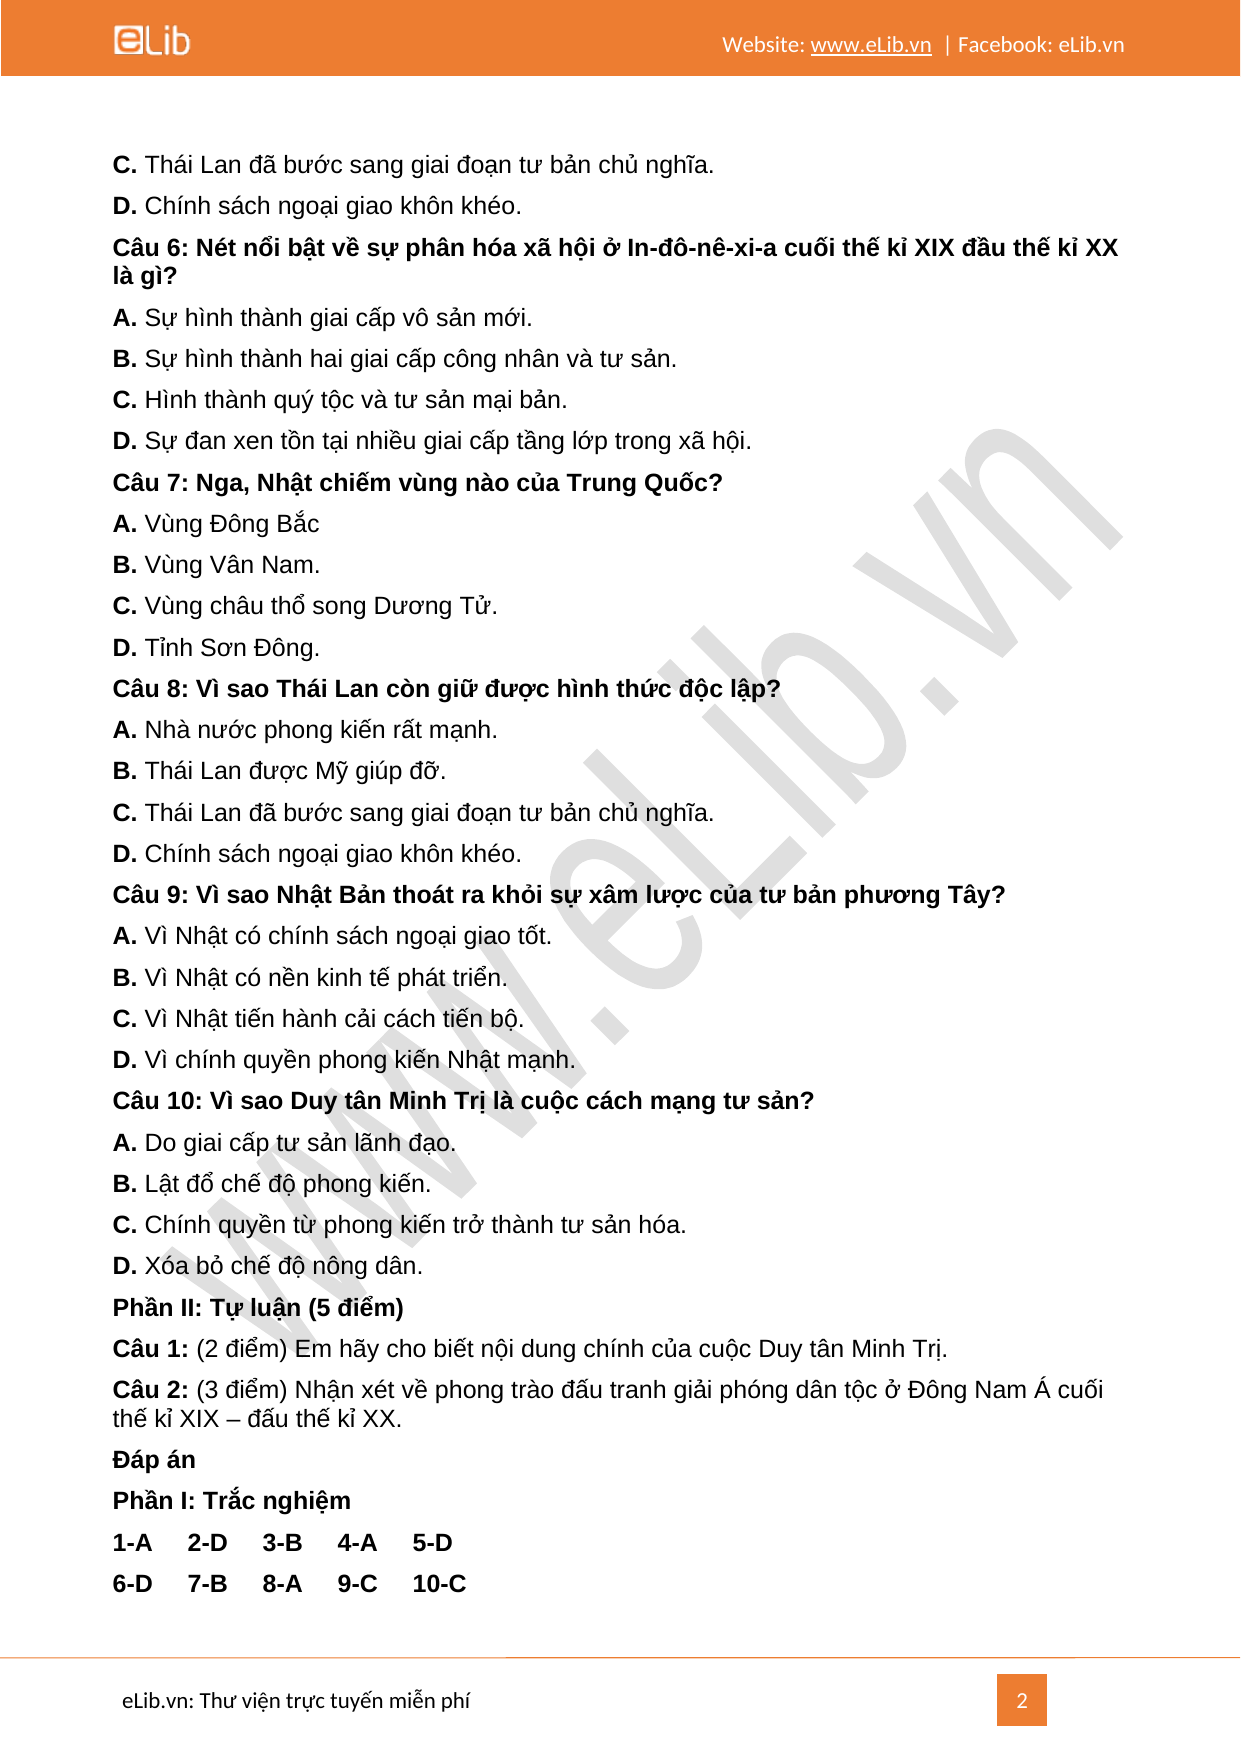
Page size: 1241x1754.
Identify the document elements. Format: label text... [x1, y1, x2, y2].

text 6-D 7-B 8-A 9-C 10-C [112, 1569, 1128, 1597]
text A. Vì Nhật có chính sách ngoại giao tốt. [112, 921, 1128, 950]
text A. Nhà nước phong kiến rất mạnh. [112, 715, 1128, 744]
text B. Vùng Vân Nam. [112, 550, 1128, 579]
text Câu 2: (3 điểm) Nhận xét về phong trào đấu tranh giải phóng dân tộc ở Đông Nam Á cuối thế kỉ XIX – đấu thế kỉ XX. [112, 1375, 1128, 1432]
text C. Vì Nhật tiến hành cải cách tiến bộ. [112, 1004, 1128, 1032]
text Câu 8: Vì sao Thái Lan còn giữ được hình thức độc lập? [112, 674, 1128, 702]
picture [112, 20, 191, 58]
text Phần I: Trắc nghiệm [112, 1486, 1128, 1515]
text Đáp án [112, 1445, 1128, 1474]
text Câu 9: Vì sao Nhật Bản thoát ra khỏi sự xâm lược của tư bản phương Tây? [112, 880, 1128, 909]
text C. Vùng châu thổ song Dương Tử. [112, 591, 1128, 620]
text C. Hình thành quý tộc và tư sản mại bản. [112, 385, 1128, 414]
text A. Vùng Đông Bắc [112, 509, 1128, 537]
text B. Vì Nhật có nền kinh tế phát triển. [112, 962, 1128, 991]
text D. Tỉnh Sơn Đông. [112, 632, 1128, 661]
text D. Vì chính quyền phong kiến Nhật mạnh. [112, 1045, 1128, 1074]
text D. Chính sách ngoại giao khôn khéo. [112, 191, 1128, 220]
text D. Sự đan xen tồn tại nhiều giai cấp tầng lớp trong xã hội. [112, 426, 1128, 455]
text B. Sự hình thành hai giai cấp công nhân và tư sản. [112, 344, 1128, 372]
text C. Thái Lan đã bước sang giai đoạn tư bản chủ nghĩa. [112, 150, 1128, 179]
text D. Xóa bỏ chế độ nông dân. [112, 1251, 1128, 1280]
text D. Chính sách ngoại giao khôn khéo. [112, 839, 1128, 867]
text Câu 1: (2 điểm) Em hãy cho biết nội dung chính của cuộc Duy tân Minh Trị. [112, 1334, 1128, 1362]
text Phần II: Tự luận (5 điểm) [112, 1292, 1128, 1321]
text A. Do giai cấp tư sản lãnh đạo. [112, 1127, 1128, 1156]
text Câu 7: Nga, Nhật chiếm vùng nào của Trung Quốc? [112, 467, 1128, 496]
text A. Sự hình thành giai cấp vô sản mới. [112, 302, 1128, 331]
text 1-A 2-D 3-B 4-A 5-D [112, 1527, 1128, 1556]
text Câu 10: Vì sao Duy tân Minh Trị là cuộc cách mạng tư sản? [112, 1086, 1128, 1115]
text B. Lật đổ chế độ phong kiến. [112, 1169, 1128, 1197]
text Câu 6: Nét nổi bật về sự phân hóa xã hội ở In-đô-nê-xi-a cuối thế kỉ XIX đầu thế kỉ XX là gì? [112, 232, 1128, 290]
text C. Thái Lan đã bước sang giai đoạn tư bản chủ nghĩa. [112, 797, 1128, 826]
text B. Thái Lan được Mỹ giúp đỡ. [112, 756, 1128, 785]
text C. Chính quyền từ phong kiến trở thành tư sản hóa. [112, 1210, 1128, 1239]
